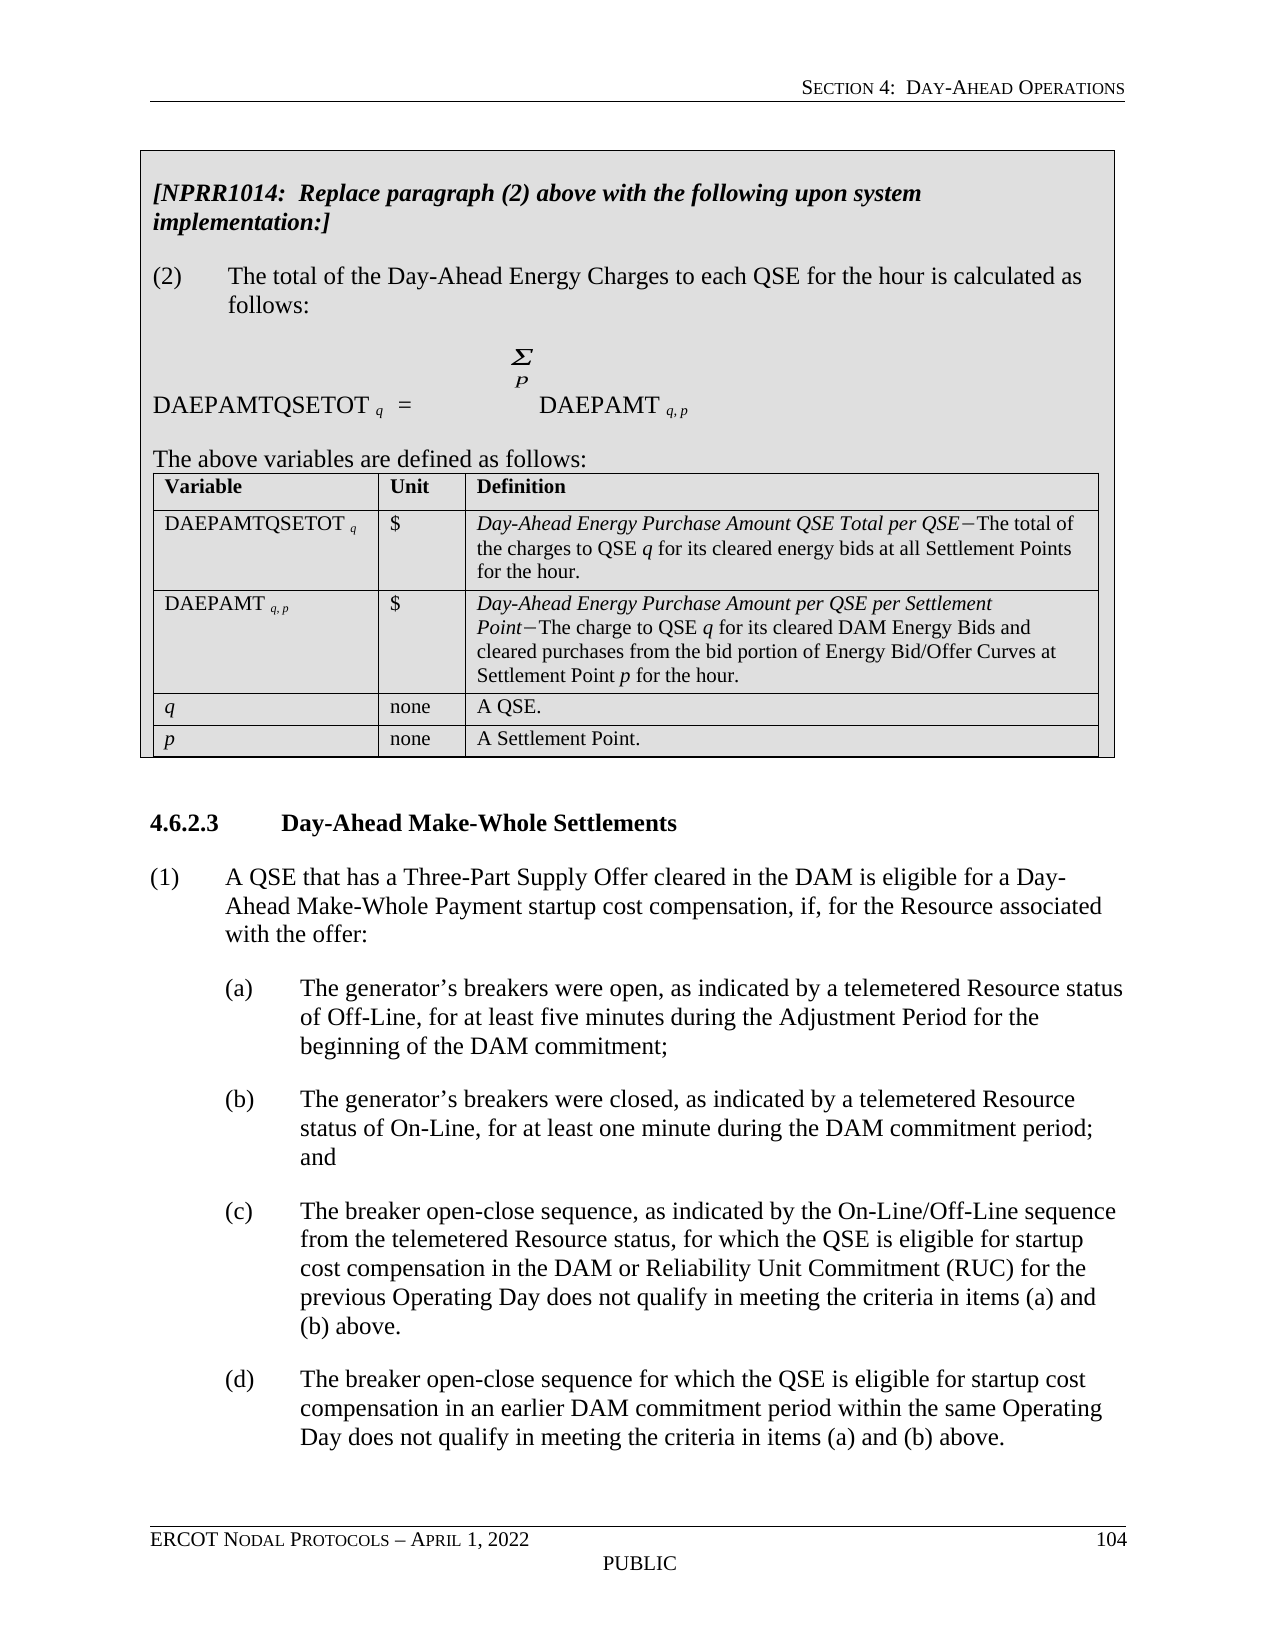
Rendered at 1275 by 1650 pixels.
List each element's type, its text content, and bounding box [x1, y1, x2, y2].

text 4.6.2.3 Day-Ahead Make-Whole Settlements [150, 808, 1125, 837]
text (c) The breaker open-close sequence, as indicated by the On-Line/Off-Line sequence from the telemetered Resource status, for which the QSE is eligible for startup cost compensation in the DAM or Reliability Unit Commitment (RUC) for the previous Operating Day does not qualify in meeting the criteria in items (a) and (b) above. [225, 1196, 1125, 1339]
table_header [NPRR1014: Replace paragraph (2) above with the following upon system implementation:] (2) The total of the Day-Ahead Energy Charges to each QSE for the hour is calculated as follows: DAEPAMTQSETOT q = DAEPAMT q, p The above variables are defined as follows: [141, 151, 1114, 757]
text (d) The breaker open-close sequence for which the QSE is eligible for startup cost compensation in an earlier DAM commitment period within the same Operating Day does not qualify in meeting the criteria in items (a) and (b) above. [225, 1364, 1125, 1451]
text (1) A QSE that has a Three-Part Supply Offer cleared in the DAM is eligible for a Day-Ahead Make-Whole Payment startup cost compensation, if, for the Resource associated with the offer: [150, 862, 1125, 948]
text (a) The generator’s breakers were open, as indicated by a telemetered Resource status of Off-Line, for at least five minutes during the Adjustment Period for the beginning of the DAM commitment; [225, 973, 1125, 1059]
text (b) The generator’s breakers were closed, as indicated by a telemetered Resource status of On-Line, for at least one minute during the DAM commitment period; and [225, 1084, 1125, 1171]
